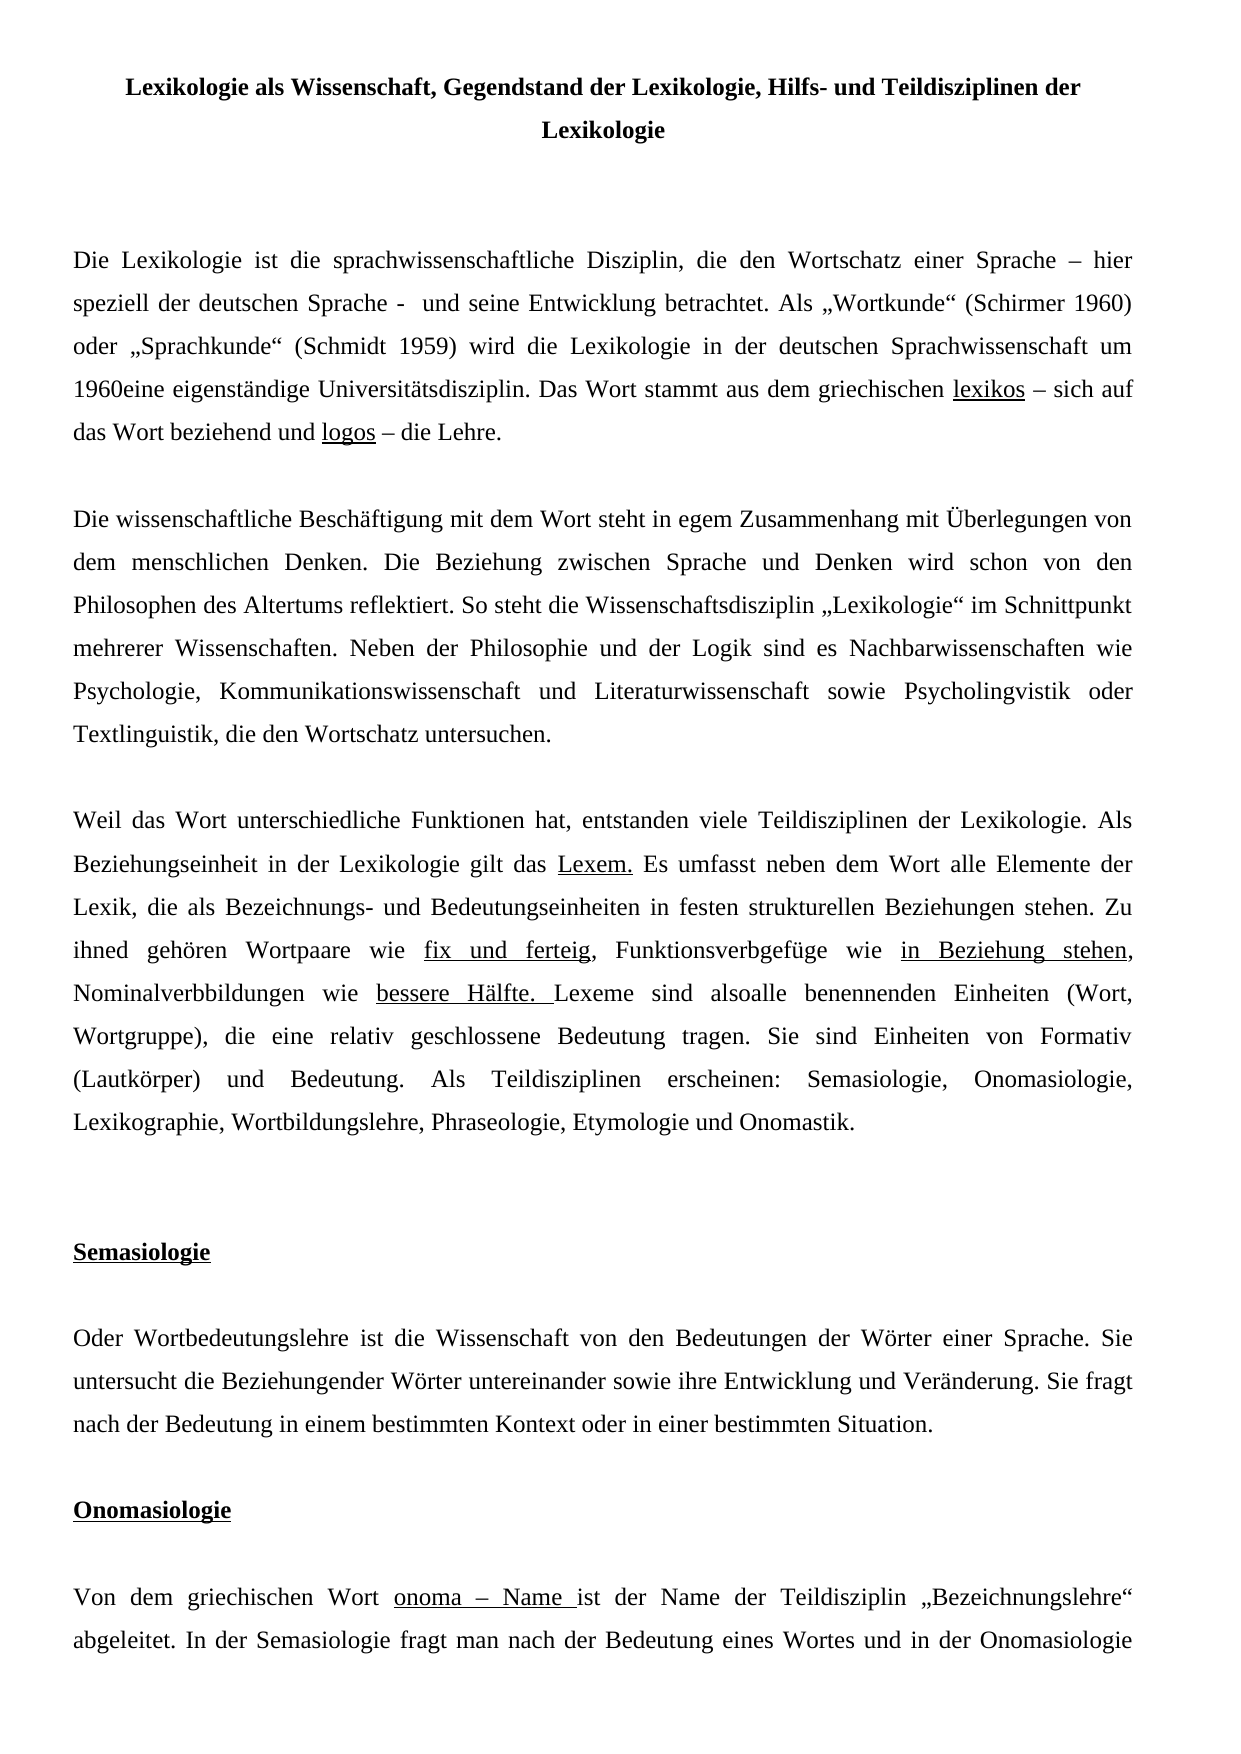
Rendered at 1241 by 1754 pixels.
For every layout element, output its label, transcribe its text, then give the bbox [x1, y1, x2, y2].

text Onomasiologie [73, 1496, 1133, 1524]
text Semasiologie [73, 1237, 1133, 1266]
text Die Lexikologie ist die sprachwissenschaftliche Disziplin, die den Wortschatz einer Sprache – hier speziell der deutschen Sprache - und seine Entwicklung betrachtet. Als „Wortkunde“ (Schirmer 1960) oder „Sprachkunde“ (Schmidt 1959) wird die Lexikologie in der deutschen Sprachwissenschaft um 1960eine eigenständige Universitätsdisziplin. Das Wort stammt aus dem griechischen lexikos – sich auf das Wort beziehend und logos – die Lehre. [73, 245, 1133, 446]
text Lexikologie als Wissenschaft, Gegendstand der Lexikologie, Hilfs- und Teildisziplinen der Lexikologie [73, 72, 1133, 144]
text Oder Wortbedeutungslehre ist die Wissenschaft von den Bedeutungen der Wörter einer Sprache. Sie untersucht die Beziehungender Wörter untereinander sowie ihre Entwicklung und Veränderung. Sie fragt nach der Bedeutung in einem bestimmten Kontext oder in einer bestimmten Situation. [73, 1323, 1133, 1438]
text Weil das Wort unterschiedliche Funktionen hat, entstanden viele Teildisziplinen der Lexikologie. Als Beziehungseinheit in der Lexikologie gilt das Lexem. Es umfasst neben dem Wort alle Elemente der Lexik, die als Bezeichnungs- und Bedeutungseinheiten in festen strukturellen Beziehungen stehen. Zu ihned gehören Wortpaare wie fix und ferteig, Funktionsverbgefüge wie in Beziehung stehen, Nominalverbbildungen wie bessere Hälfte. Lexeme sind alsoalle benennenden Einheiten (Wort, Wortgruppe), die eine relativ geschlossene Bedeutung tragen. Sie sind Einheiten von Formativ (Lautkörper) und Bedeutung. Als Teildisziplinen erscheinen: Semasiologie, Onomasiologie, Lexikographie, Wortbildungslehre, Phraseologie, Etymologie und Onomastik. [73, 806, 1133, 1136]
text Die wissenschaftliche Beschäftigung mit dem Wort steht in egem Zusammenhang mit Überlegungen von dem menschlichen Denken. Die Beziehung zwischen Sprache und Denken wird schon von den Philosophen des Altertums reflektiert. So steht die Wissenschaftsdisziplin „Lexikologie“ im Schnittpunkt mehrerer Wissenschaften. Neben der Philosophie und der Logik sind es Nachbarwissenschaften wie Psychologie, Kommunikationswissenschaft und Literaturwissenschaft sowie Psycholingvistik oder Textlinguistik, die den Wortschatz untersuchen. [73, 504, 1133, 748]
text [73, 1582, 1133, 1654]
